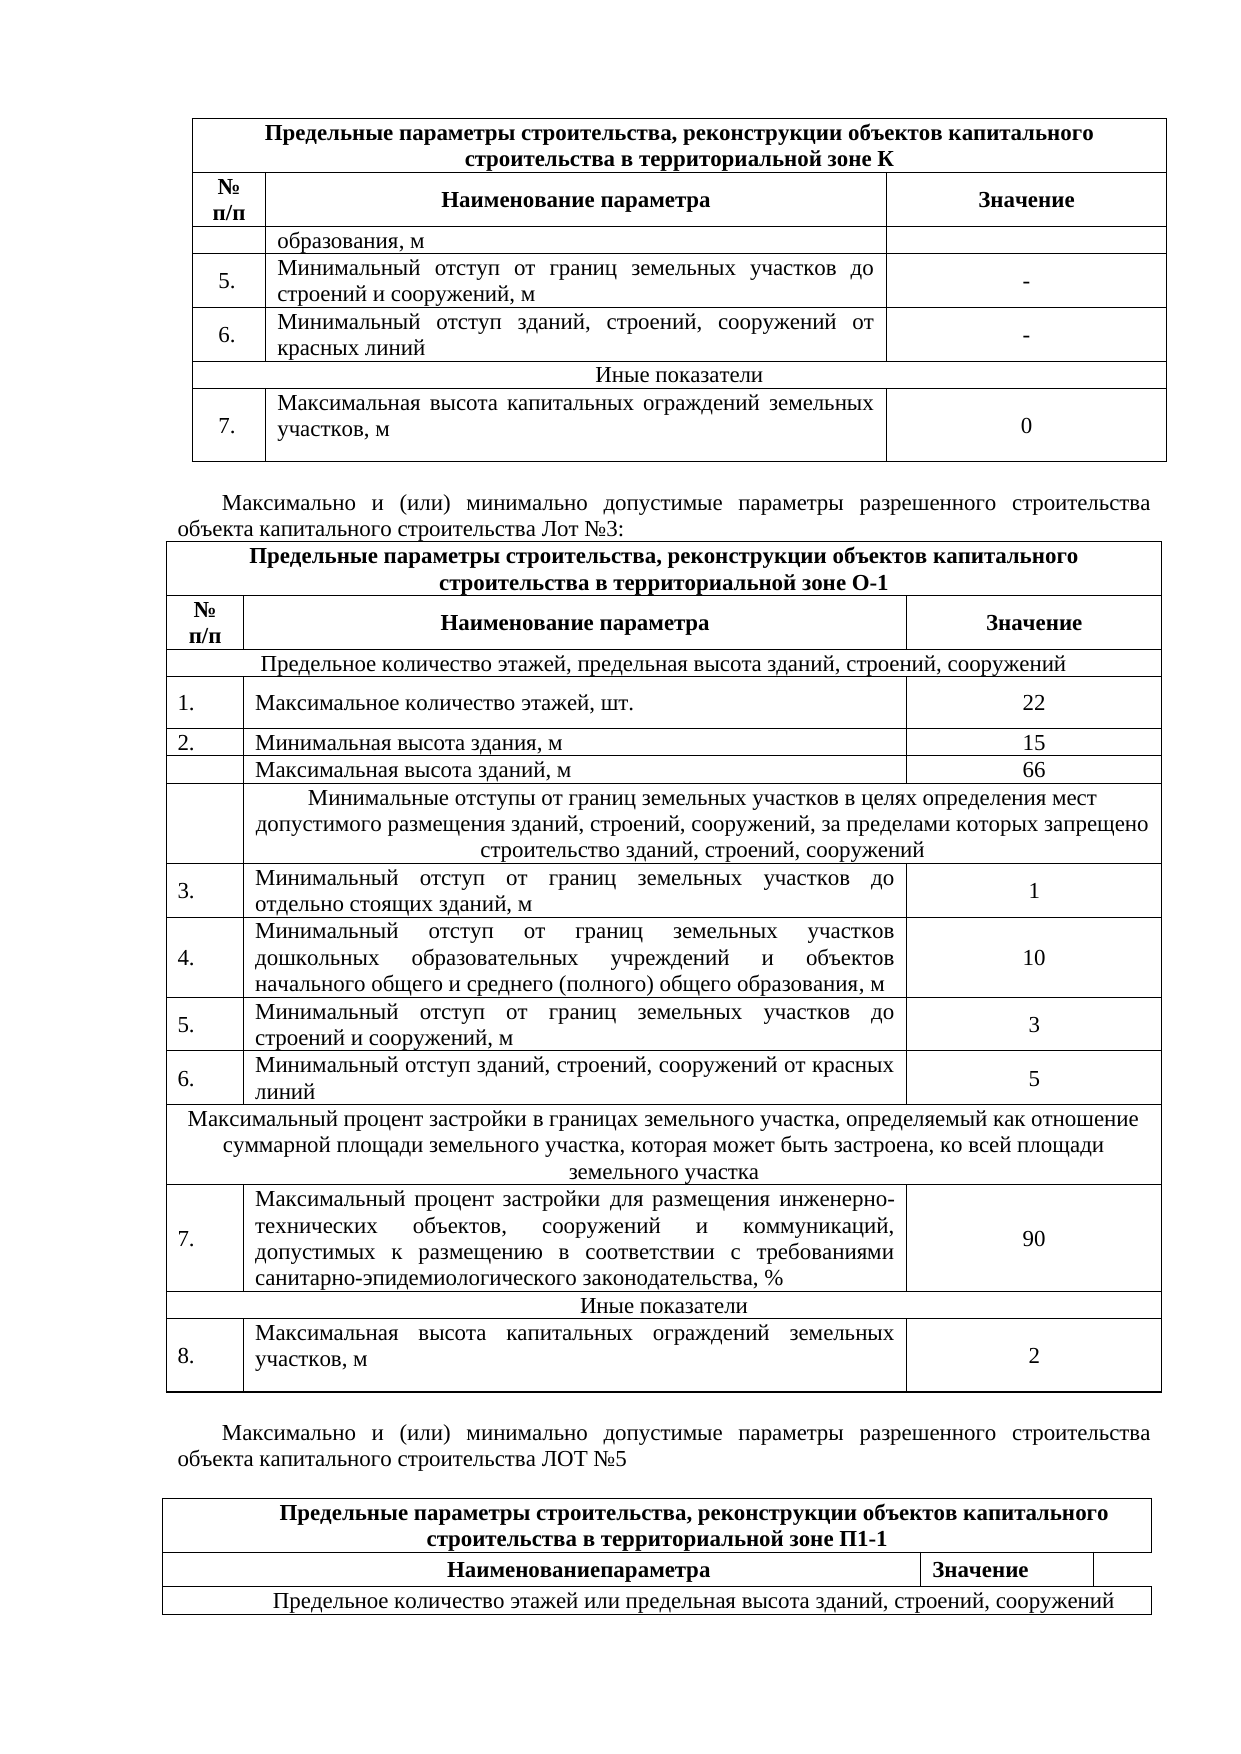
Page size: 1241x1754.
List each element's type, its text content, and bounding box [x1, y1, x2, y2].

table_cell Максимальная высота зданий, м [244, 756, 906, 783]
table_cell Максимальная высота капитальных ограждений земельных участков, м [266, 389, 886, 461]
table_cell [266, 227, 886, 253]
table_cell [167, 1319, 243, 1391]
table_cell Минимальный отступ от границ земельных участков до строений и сооружений, м [244, 998, 906, 1050]
table_cell 2 [907, 1319, 1161, 1391]
table_cell Минимальный отступ зданий, строений, сооружений от красных линий [266, 308, 886, 361]
table_cell 0 [887, 389, 1166, 461]
table_cell Минимальная высота здания, м [244, 729, 906, 755]
table_cell [193, 389, 265, 461]
table_cell Максимальное количество этажей, шт. [244, 677, 906, 728]
table_cell Наименование параметра [266, 173, 886, 226]
table_cell Иные показатели [167, 1292, 1161, 1318]
table_cell Максимальная высота капитальных ограждений земельных участков, м [244, 1319, 906, 1391]
table_cell [167, 864, 243, 917]
table_cell [193, 227, 265, 253]
table_cell Минимальный отступ от границ земельных участков до отдельно стоящих зданий, м [244, 864, 906, 917]
table_cell [167, 998, 243, 1050]
table_cell Иные показатели [193, 362, 1166, 388]
text Максимально и (или) минимально допустимые параметры разрешенного строительства объекта капитального строительства ЛОТ №5 [177, 1419, 1152, 1471]
table_cell [167, 784, 243, 863]
table_cell 3 [907, 998, 1161, 1050]
table_cell 10 [907, 918, 1161, 997]
table_cell 66 [907, 756, 1161, 783]
table_cell [167, 756, 243, 783]
table_cell - [887, 227, 1166, 253]
table_cell Предельное количество этажей или предельная высота зданий, строений, сооружений [163, 1587, 1151, 1613]
table_cell Предельное количество этажей, предельная высота зданий, строений, сооружений [167, 650, 1161, 676]
table_cell [167, 729, 243, 755]
table_cell [167, 1051, 243, 1104]
table_cell Максимальный процент застройки в границах земельного участка, определяемый как отношение суммарной площади земельного участка, которая может быть застроена, ко всей площади земельного участка [167, 1105, 1161, 1184]
table_cell [193, 308, 265, 361]
table_cell Наименованиепараметра [163, 1553, 920, 1586]
table_cell Наименование параметра [244, 596, 906, 649]
table_cell 5 [907, 1051, 1161, 1104]
table_header Предельные параметры строительства, реконструкции объектов капитального строительства в территориальной зоне П1-1 [163, 1499, 1151, 1552]
table_header Предельные параметры строительства, реконструкции объектов капитального строительства в территориальной зоне О-1 [167, 542, 1161, 595]
table_cell 1 [907, 864, 1161, 917]
table_cell [193, 254, 265, 307]
table_cell Значение [921, 1553, 1093, 1586]
table_cell Минимальные отступы от границ земельных участков в целях определения мест допустимого размещения зданий, строений, сооружений, за пределами которых запрещено строительство зданий, строений, сооружений [244, 784, 1161, 863]
table_cell 22 [907, 677, 1161, 728]
table_header Предельные параметры строительства, реконструкции объектов капитального строительства в территориальной зоне К [193, 119, 1166, 172]
table_cell № п/п [167, 596, 243, 649]
table_cell - [887, 254, 1166, 307]
table_cell Минимальный отступ зданий, строений, сооружений от красных линий [244, 1051, 906, 1104]
table_cell 15 [907, 729, 1161, 755]
text Максимально и (или) минимально допустимые параметры разрешенного строительства объекта капитального строительства Лот №3: [177, 488, 1152, 541]
table_cell - [887, 308, 1166, 361]
table_cell Значение [907, 596, 1161, 649]
table_cell [167, 677, 243, 728]
table_cell 90 [907, 1185, 1161, 1291]
table_cell [167, 918, 243, 997]
table_cell Максимальный процент застройки для размещения инженерно-технических объектов, сооружений и коммуникаций, допустимых к размещению в соответствии с требованиями санитарно-эпидемиологического законодательства, % [244, 1185, 906, 1291]
table_cell Минимальный отступ от границ земельных участков до строений и сооружений, м [266, 254, 886, 307]
table_cell [167, 1185, 243, 1291]
table_cell № п/п [193, 173, 265, 226]
table_cell Значение [887, 173, 1166, 226]
